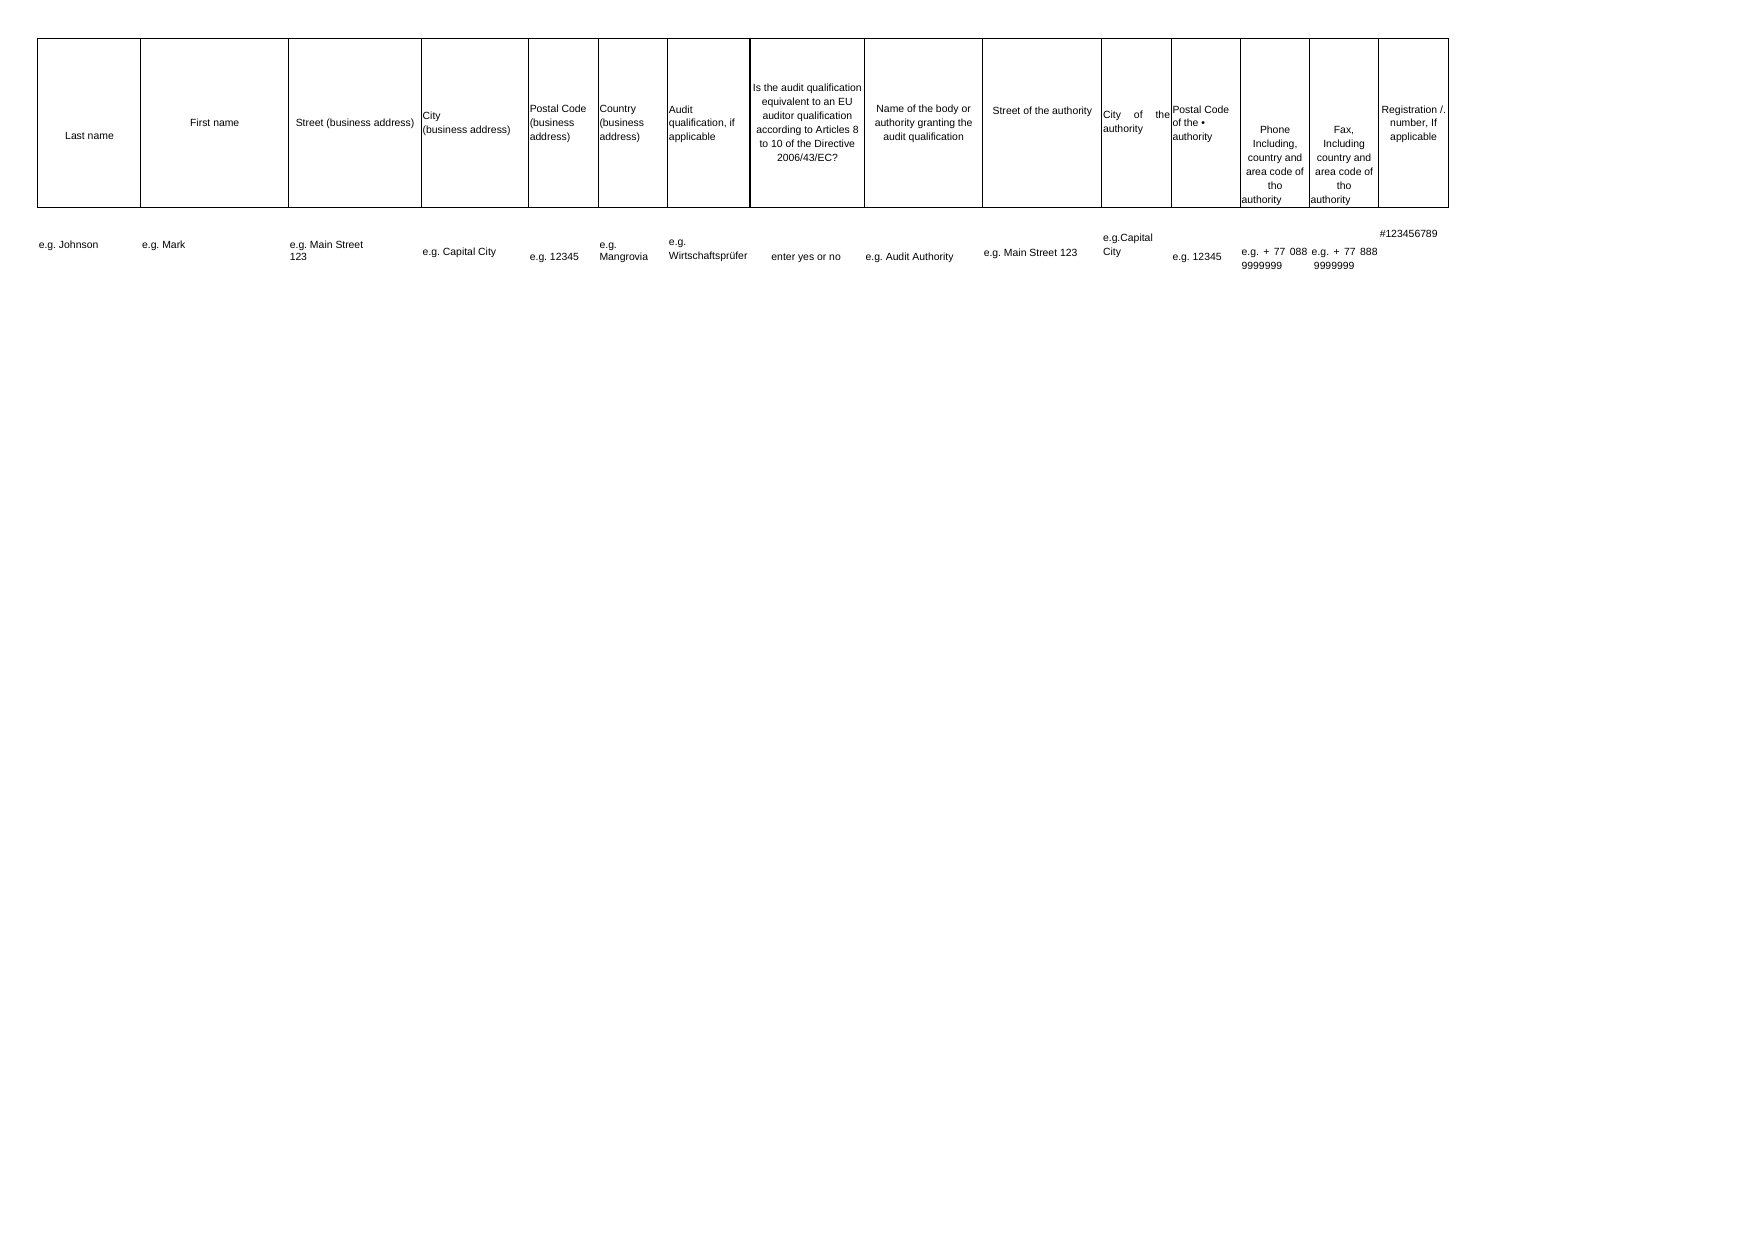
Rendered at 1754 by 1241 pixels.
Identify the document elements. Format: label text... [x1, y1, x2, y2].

table_header Country (business address) [599, 39, 667, 207]
table_cell enter yes or no [750, 208, 864, 286]
table_cell e.g. + 77 088 e.g. + 77 888 9999999 9999999 [1240, 208, 1378, 286]
table_header Audit qualification, if applicable [668, 39, 749, 207]
table_cell e.g. Main Street 123 [289, 208, 421, 286]
table_header Street (business address) [289, 39, 421, 207]
table_cell e.g. Wirtschaftsprüfer [668, 208, 750, 286]
table_header Postal Code (business address) [529, 39, 598, 207]
table_header Street of the authority [983, 39, 1101, 207]
table_cell e.g.Capital City [1102, 208, 1171, 286]
table_header Name of the body or authority granting the audit qualification [865, 39, 982, 207]
table_cell e.g. 12345 [529, 208, 598, 286]
table_cell e.g. Main Street 123 [983, 208, 1102, 286]
table_header Phone Including, country and area code of tho authority [1241, 39, 1309, 207]
table_header City (business address) [422, 39, 528, 207]
table_header Is the audit qualification equivalent to an EU auditor qualification according to Articles 8 to 10 of the Directive 2006/43/EC? [751, 39, 864, 207]
table_header City of the authority [1102, 39, 1171, 207]
table_cell e.g. Mangrovia [598, 208, 668, 286]
table_cell e.g. 12345 [1171, 208, 1240, 286]
table_header Last name [38, 39, 140, 207]
table_cell e.g. Mark [141, 208, 288, 286]
table_header Fax, Including country and area code of tho authority [1310, 39, 1378, 207]
table_cell e.g. Johnson [38, 208, 141, 286]
table_cell #123456789 [1379, 208, 1448, 286]
table_header Registration /.number, If applicable [1379, 39, 1448, 207]
table_cell e.g. Audit Authority [864, 208, 982, 286]
table_cell e.g. Capital City [421, 208, 528, 286]
table_header First name [141, 39, 288, 207]
table_header Postal Code of the • authority [1172, 39, 1240, 207]
